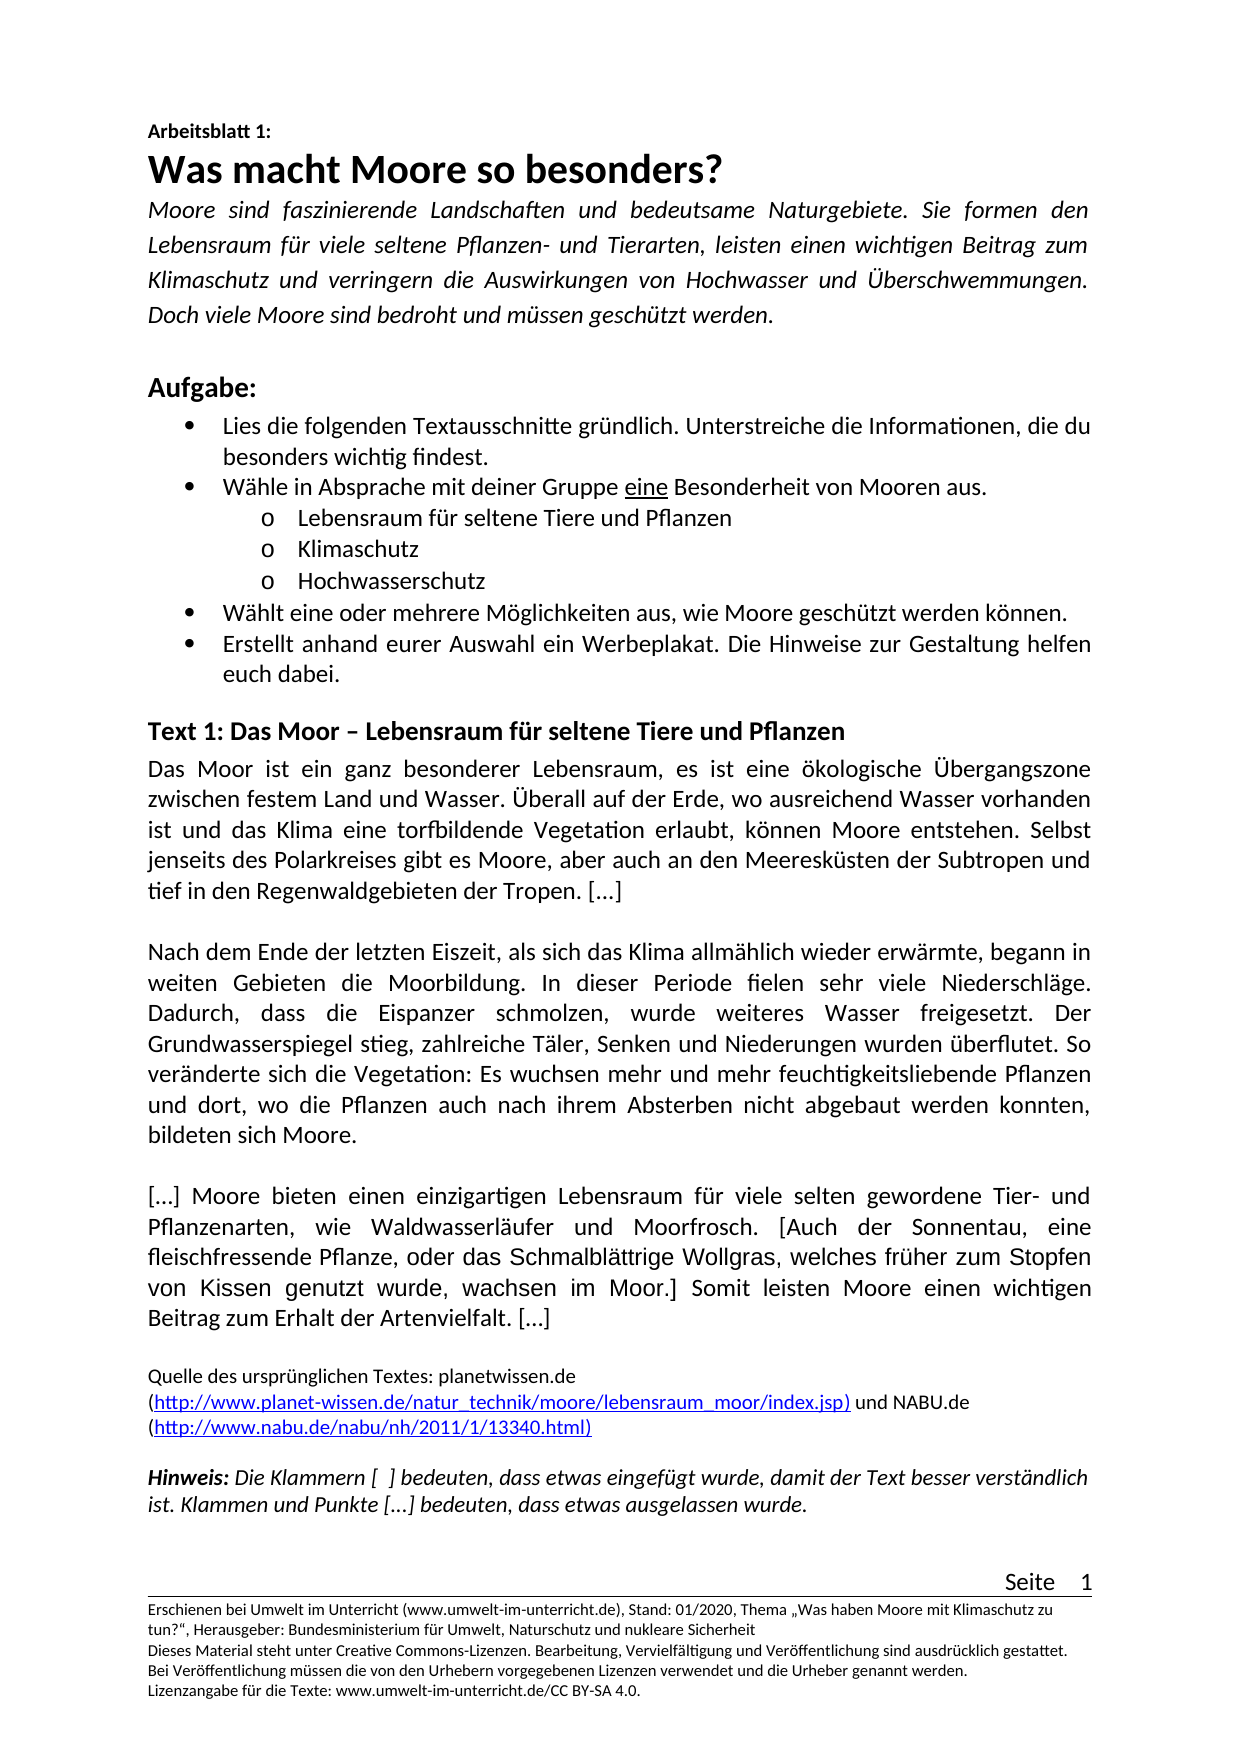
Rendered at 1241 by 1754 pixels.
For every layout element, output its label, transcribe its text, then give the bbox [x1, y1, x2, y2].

subtitle Text 1: Das Moor – Lebensraum für seltene Tiere und Pflanzen [148, 714, 1092, 747]
list Wähle in Absprache mit deiner Gruppe eine Besonderheit von Mooren aus. [185, 471, 1092, 502]
text Aufgabe: [148, 369, 1092, 405]
list Klimaschutz [260, 534, 1092, 565]
subtitle Arbeitsblatt 1: Was macht Moore so besonders? [148, 118, 1092, 194]
text Moore sind faszinierende Landschaften und bedeutsame Naturgebiete. Sie formen den Lebensraum für viele seltene Pflanzen- und Tierarten, leisten einen wichtigen Beitrag zum Klimaschutz und verringern die Auswirkungen von Hochwasser und Überschwemmungen. Doch viele Moore sind bedroht und müssen geschützt werden. [148, 194, 1092, 330]
text Hinweis: Die Klammern [ ] bedeuten, dass etwas eingefügt wurde, damit der Text besser verständlich ist. Klammen und Punkte [...] bedeuten, dass etwas ausgelassen wurde. [148, 1463, 1092, 1519]
list Lebensraum für seltene Tiere und Pflanzen [260, 502, 1092, 534]
text Nach dem Ende der letzten Eiszeit, als sich das Klima allmählich wieder erwärmte, begann in weiten Gebieten die Moorbildung. In dieser Periode fielen sehr viele Niederschläge. Dadurch, dass die Eispanzer schmolzen, wurde weiteres Wasser freigesetzt. Der Grundwasserspiegel stieg, zahlreiche Täler, Senken und Niederungen wurden überflutet. So veränderte sich die Vegetation: Es wuchsen mehr und mehr feuchtigkeitsliebende Pflanzen und dort, wo die Pflanzen auch nach ihrem Absterben nicht abgebaut werden konnten, bildeten sich Moore. [148, 936, 1092, 1150]
list Hochwasserschutz [260, 565, 1092, 597]
text Das Moor ist ein ganz besonderer Lebensraum, es ist eine ökologische Übergangszone zwischen festem Land und Wasser. Überall auf der Erde, wo ausreichend Wasser vorhanden ist und das Klima eine torfbildende Vegetation erlaubt, können Moore entstehen. Selbst jenseits des Polarkreises gibt es Moore, aber auch an den Meeresküsten der Subtropen und tief in den Regenwaldgebieten der Tropen. [...] [148, 753, 1092, 906]
list Erstellt anhand eurer Auswahl ein Werbeplakat. Die Hinweise zur Gestaltung helfen euch dabei. [185, 628, 1092, 689]
list Lies die folgenden Textausschnitte gründlich. Unterstreiche die Informationen, die du besonders wichtig findest. [185, 410, 1092, 471]
text […] Moore bieten einen einzigartigen Lebensraum für viele selten gewordene Tier- und Pflanzenarten, wie Waldwasserläufer und Moorfrosch. [Auch der Sonnentau, eine fleischfressende Pflanze, oder das Schmalblättrige Wollgras, welches früher zum Stopfen von Kissen genutzt wurde, wachsen im Moor.] Somit leisten Moore einen wichtigen Beitrag zum Erhalt der Artenvielfalt. […] [148, 1180, 1092, 1333]
list Wählt eine oder mehrere Möglichkeiten aus, wie Moore geschützt werden können. [185, 597, 1092, 628]
text Quelle des ursprünglichen Textes: planetwissen.de (http://www.planet-wissen.de/natur_technik/moore/lebensraum_moor/index.jsp) und NABU.de (http://www.nabu.de/nabu/nh/2011/1/13340.html) [148, 1363, 1092, 1440]
